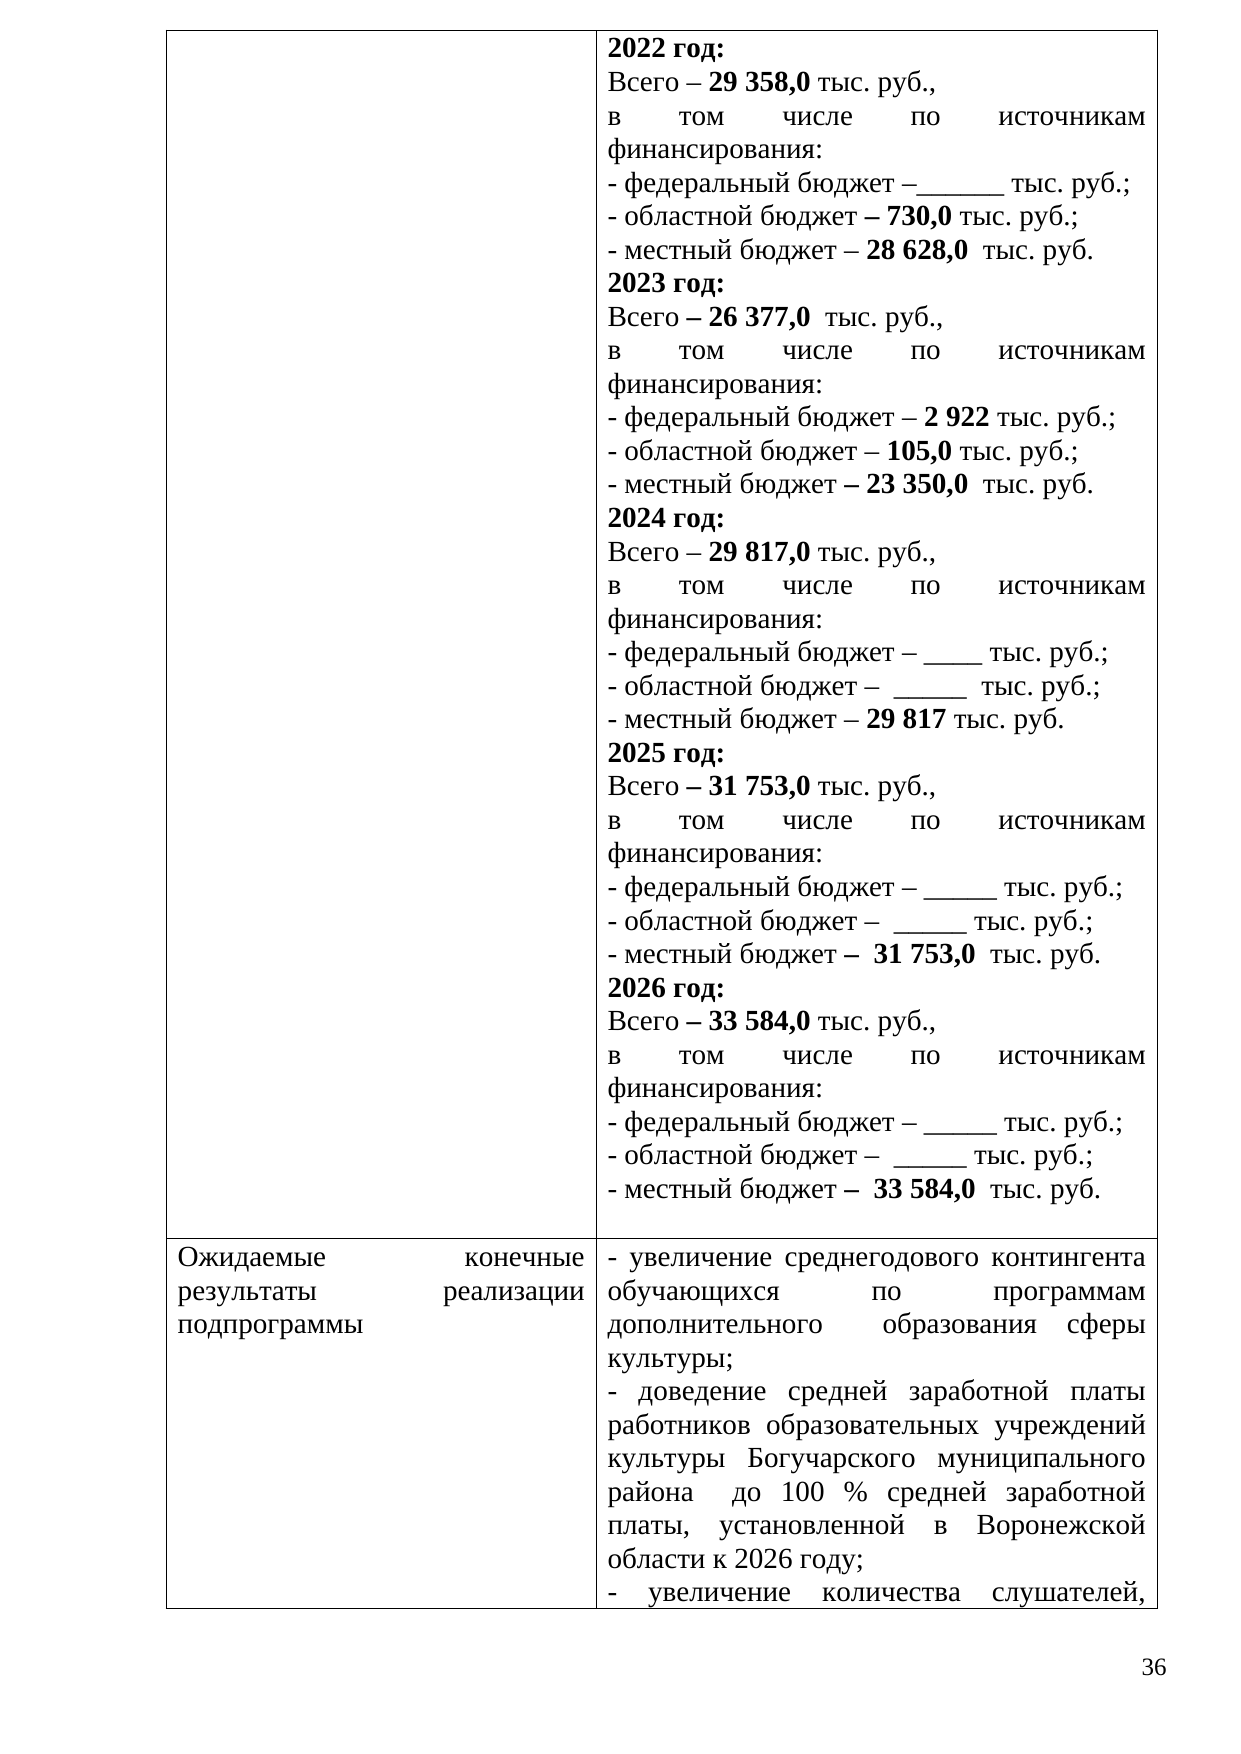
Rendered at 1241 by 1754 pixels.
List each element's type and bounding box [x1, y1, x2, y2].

table_cell [167, 1239, 596, 1608]
table_cell [597, 31, 1157, 1238]
table_cell [167, 31, 596, 1238]
table_cell [597, 1239, 1157, 1608]
